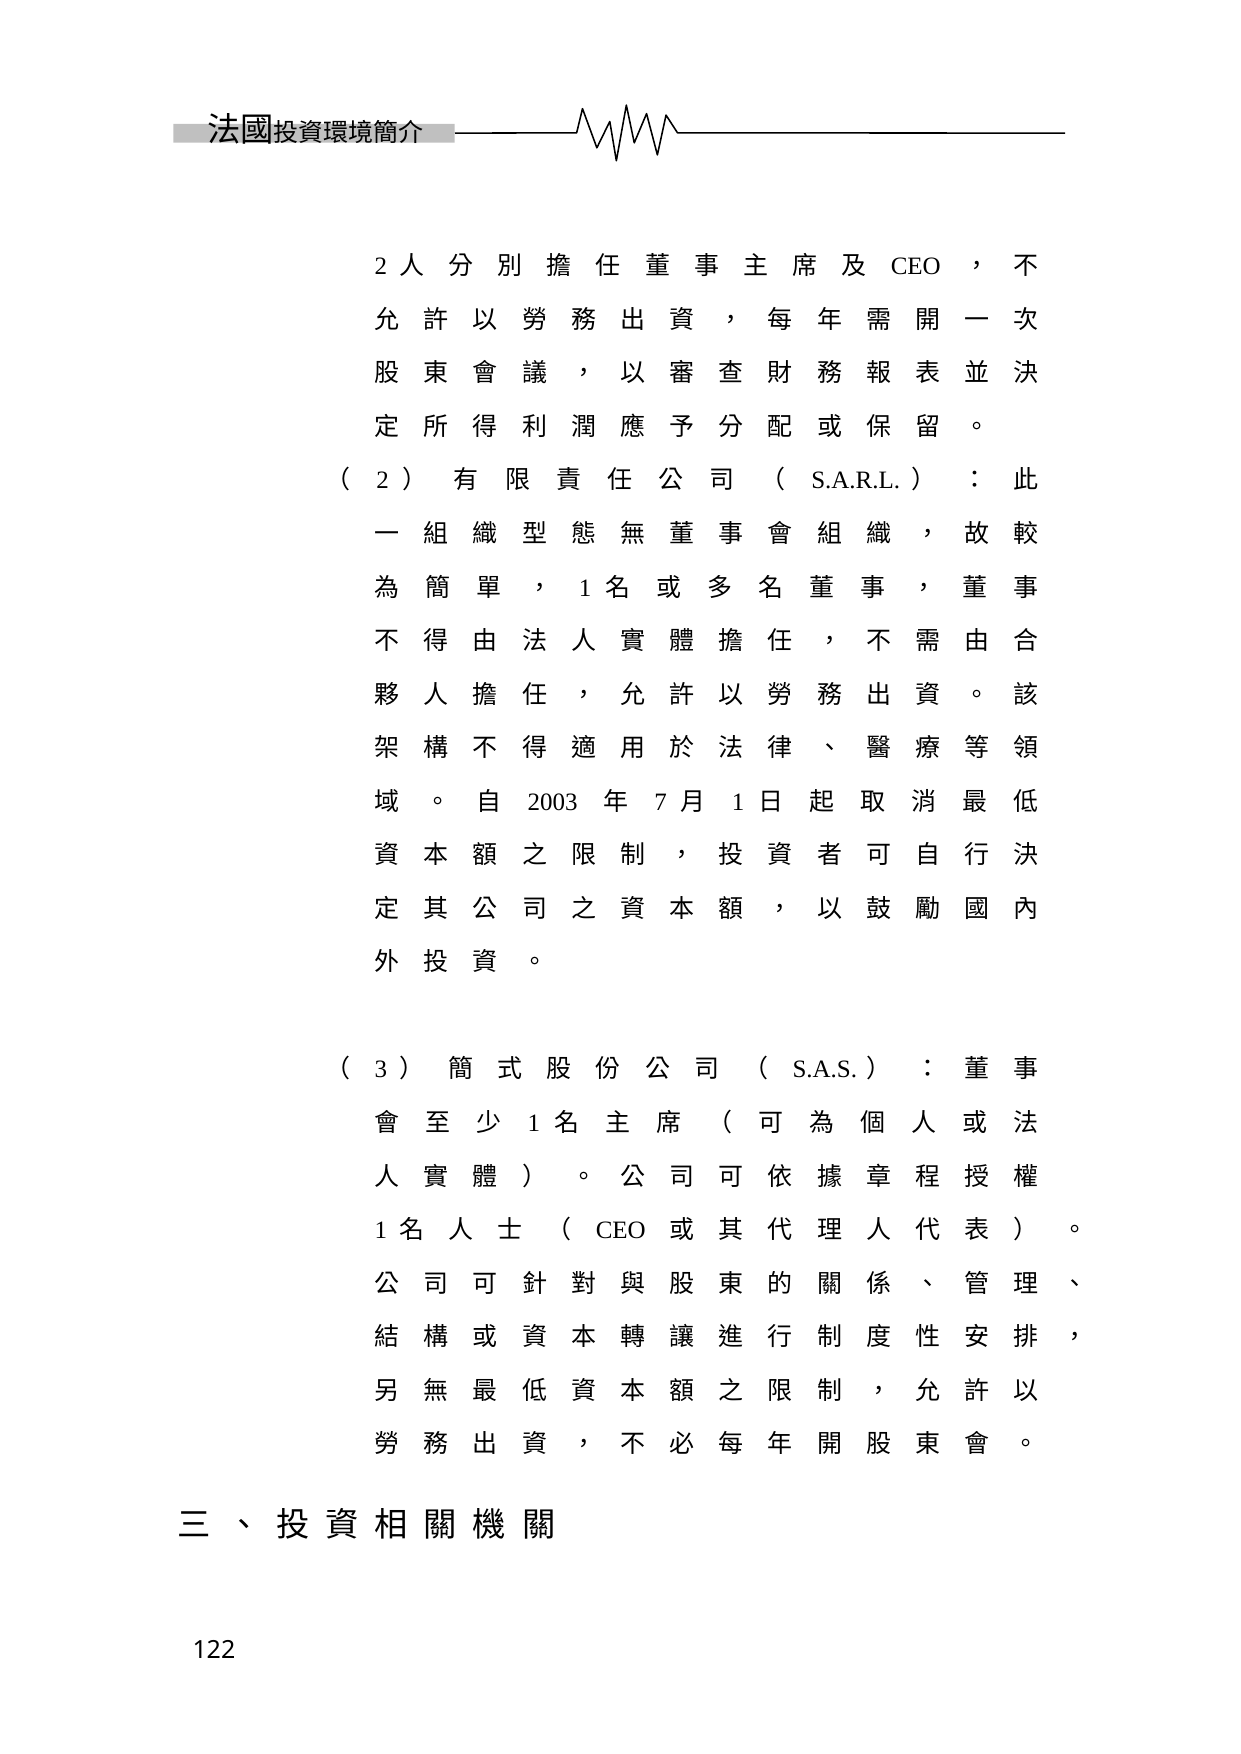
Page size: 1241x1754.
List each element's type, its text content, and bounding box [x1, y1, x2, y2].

text （2）有限責任公司（S.A.R.L.）：此一組織型態無董事會組織，故較為簡單，1名或多名董事，董事不得由法人實體擔任，不需由合夥人擔任，允許以勞務出資。該架構不得適用於法律、醫療等領域。自起取消最低資本額之限制，投資者可自行決定其公司之資本額，以鼓勵國內外投資。 [301, 451, 1063, 987]
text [301, 237, 1063, 451]
text 三、投資相關機關 [178, 1495, 1063, 1549]
text （3）簡式股份公司（S.A.S.）：董事會至少1名主席（可為個人或法人實體）。公司可依據章程授權1名人士（CEO或其代理人代表）。公司可針對與股東的關係、管理、結構或資本轉讓進行制度性安排，另無最低資本額之限制，允許以勞務出資，不必每年開股東會。 [301, 1040, 1063, 1469]
